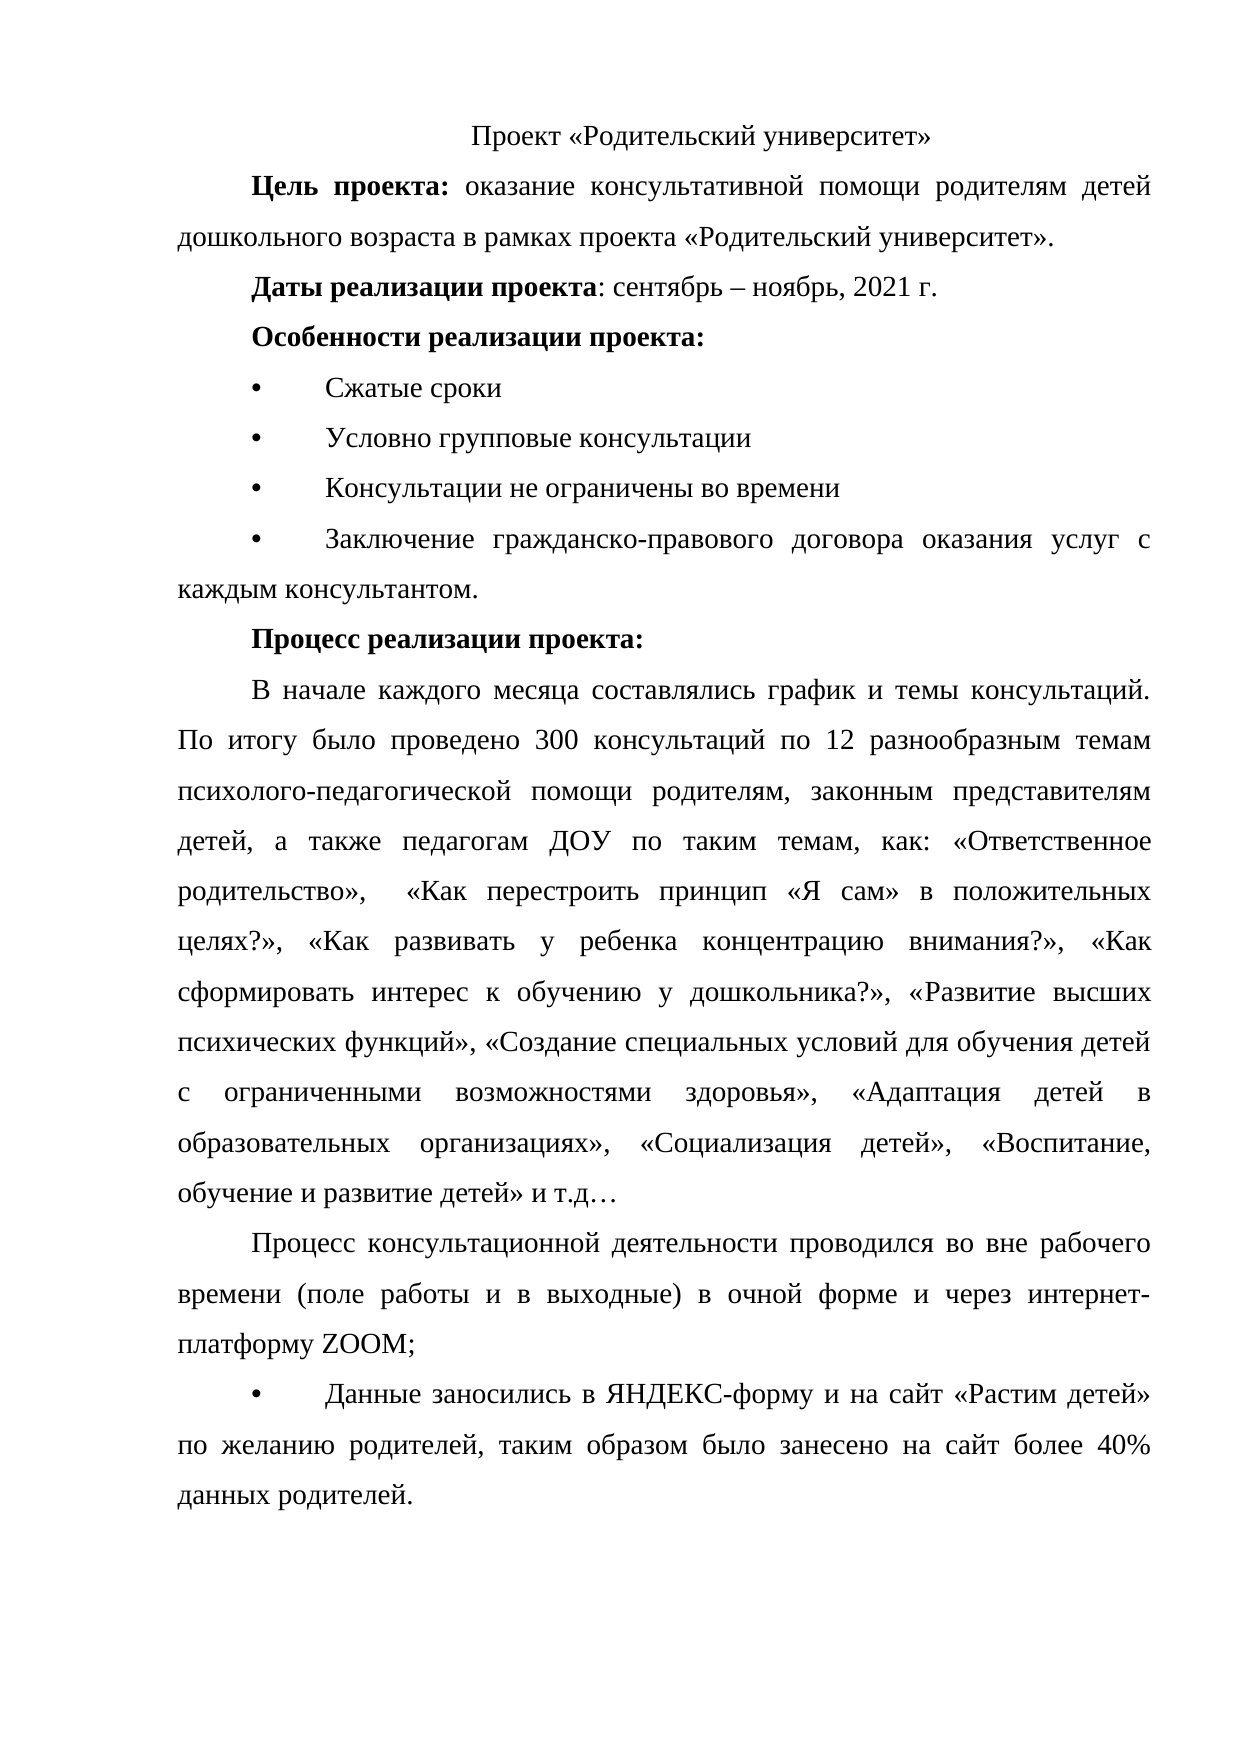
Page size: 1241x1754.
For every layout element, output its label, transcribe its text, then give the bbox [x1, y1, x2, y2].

list Заключение гражданско-правового договора оказания услуг с каждым консультантом. [177, 521, 1152, 605]
text Проект «Родительский университет» [177, 118, 1152, 152]
text Цель проекта: оказание консультативной помощи родителям детей дошкольного возраста в рамках проекта «Родительский университет». [177, 168, 1152, 252]
text Процесс консультационной деятельности проводился во вне рабочего времени (поле работы и в выходные) в очной форме и через интернет- платформу ZOOM; [177, 1225, 1152, 1359]
text Даты реализации проекта: сентябрь – ноябрь, 2021 г. [177, 269, 1152, 303]
list Данные заносились в ЯНДЕКС-форму и на сайт «Растим детей» по желанию родителей, таким образом было занесено на сайт более 40% данных родителей. [177, 1376, 1152, 1511]
text В начале каждого месяца составлялись график и темы консультаций. По итогу было проведено 300 консультаций по 12 разнообразным темам психолого-педагогической помощи родителям, законным представителям детей, а также педагогам ДОУ по таким темам, как: «Ответственное родительство», «Как перестроить принцип «Я сам» в положительных целях?», «Как развивать у ребенка концентрацию внимания?», «Как сформировать интерес к обучению у дошкольника?», «Развитие высших психических функций», «Создание специальных условий для обучения детей с ограниченными возможностями здоровья», «Адаптация детей в образовательных организациях», «Социализация детей», «Воспитание, обучение и развитие детей» и т.д… [177, 672, 1152, 1209]
list Сжатые сроки [177, 370, 1152, 403]
list Условно групповые консультации [177, 420, 1152, 454]
list Консультации не ограничены во времени [177, 471, 1152, 504]
text Процесс реализации проекта: [177, 622, 1152, 655]
text Особенности реализации проекта: [177, 319, 1152, 353]
